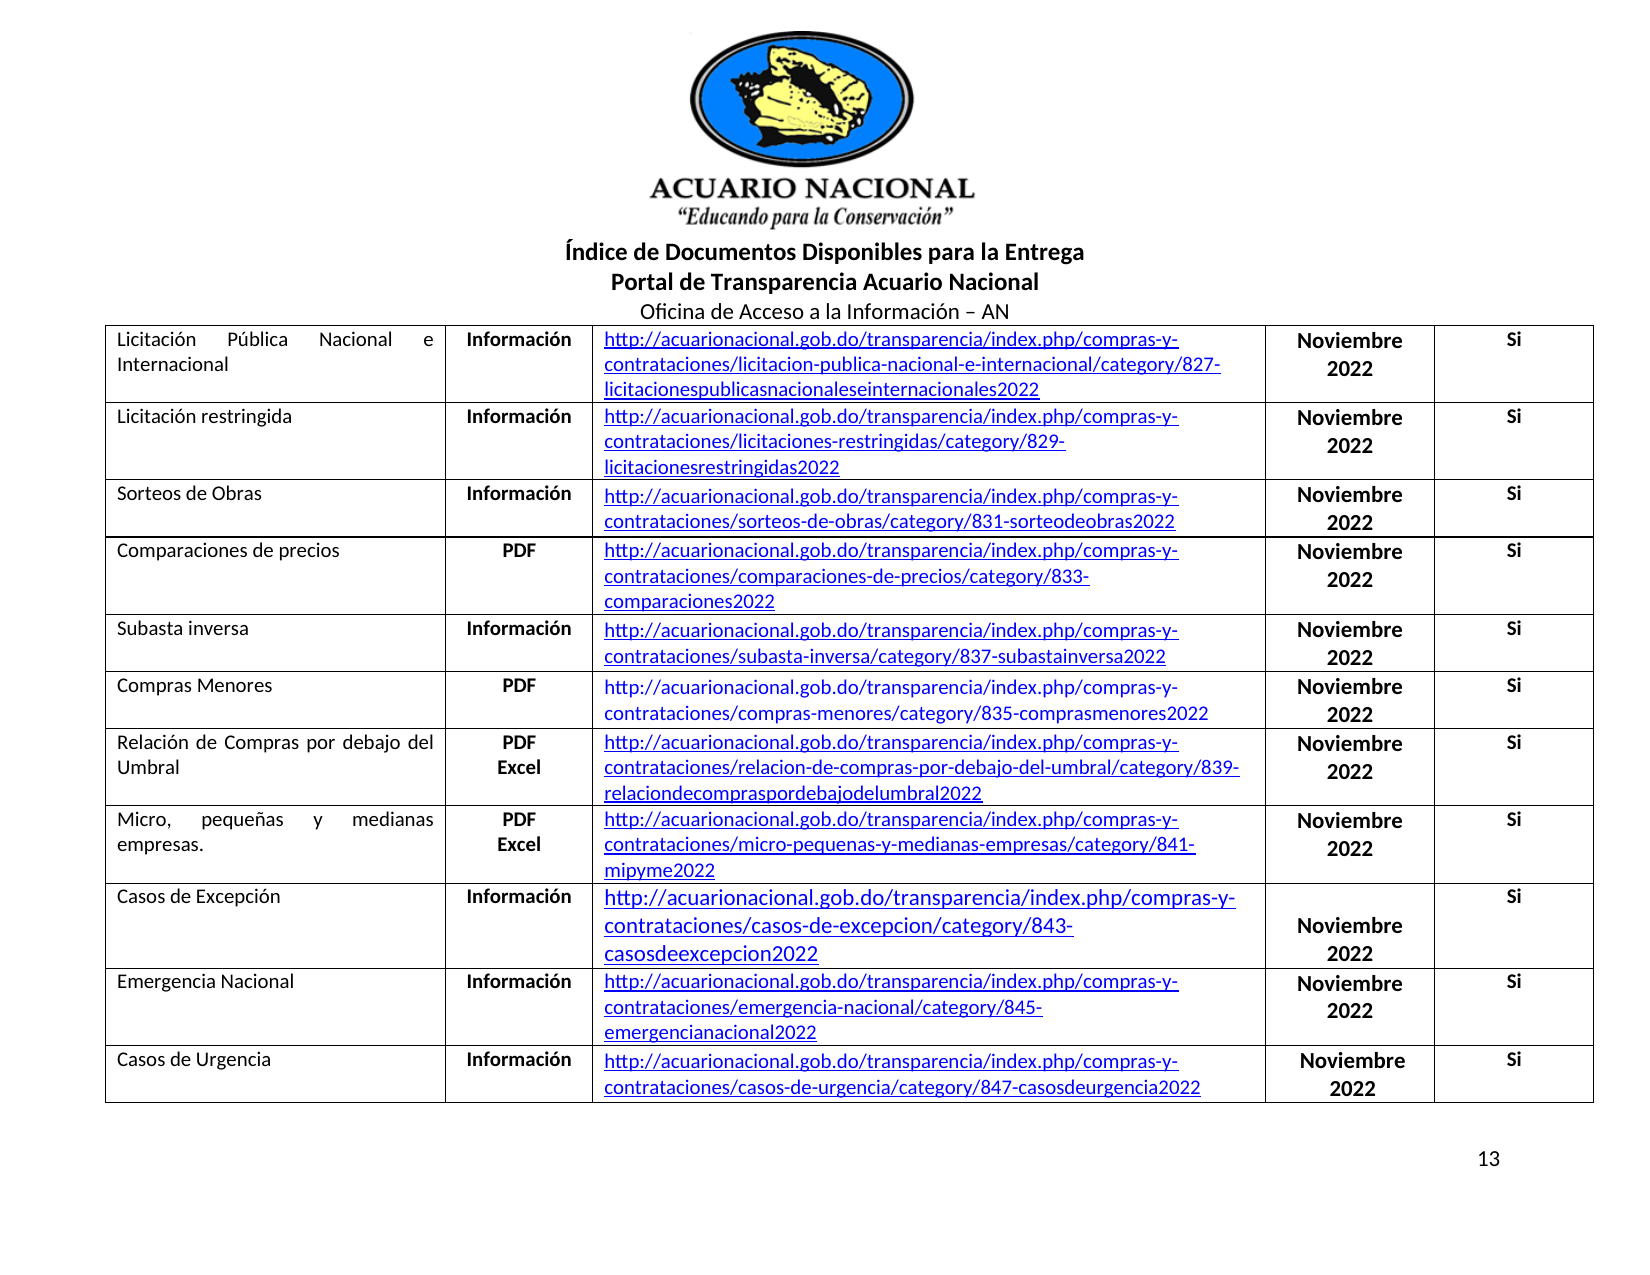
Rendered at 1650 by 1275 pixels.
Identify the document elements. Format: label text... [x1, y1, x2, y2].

table_cell Información [446, 1046, 592, 1102]
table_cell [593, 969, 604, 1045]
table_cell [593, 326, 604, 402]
table_cell Licitación Pública Nacional e Internacional [106, 326, 445, 402]
table_cell Sorteos de Obras [106, 480, 445, 536]
table_cell Si [1435, 729, 1593, 805]
table_cell Noviembre 2022 [1266, 729, 1434, 805]
table_cell Si [1435, 806, 1593, 882]
table_cell http://acuarionacional.gob.do/transparencia/index.php/compras-y-contrataciones/subasta-inversa/category/837-subastainversa2022 [593, 615, 1265, 671]
table_cell Relación de Compras por debajo del Umbral [106, 729, 445, 805]
table_cell PDF [446, 672, 592, 728]
table_cell http://acuarionacional.gob.do/transparencia/index.php/compras-y-contrataciones/casos-de-urgencia/category/847-casosdeurgencia2022 [593, 1046, 1265, 1102]
table_cell Si [1435, 538, 1593, 614]
table_cell Si [1435, 615, 1593, 671]
table_cell Noviembre 2022 [1266, 480, 1434, 536]
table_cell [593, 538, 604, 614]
table_cell Micro, pequeñas y medianas empresas. [106, 806, 445, 882]
table_cell Comparaciones de precios [106, 538, 445, 614]
table_cell Información [446, 969, 592, 1045]
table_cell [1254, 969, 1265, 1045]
table_cell PDF [446, 538, 592, 614]
picture [630, 31, 979, 233]
table_cell Información [446, 480, 592, 536]
table_cell Información [446, 884, 592, 968]
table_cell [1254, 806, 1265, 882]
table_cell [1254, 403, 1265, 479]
table_cell PDF Excel [446, 729, 592, 805]
table_cell Si [1435, 884, 1593, 968]
table_cell Información [446, 326, 592, 402]
table_cell Noviembre 2022 [1266, 672, 1434, 728]
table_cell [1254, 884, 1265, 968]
table_cell PDF Excel [446, 806, 592, 882]
table_cell Información [446, 615, 592, 671]
table_cell Subasta inversa [106, 615, 445, 671]
table_cell http://acuarionacional.gob.do/transparencia/index.php/compras-y-contrataciones/sorteos-de-obras/category/831-sorteodeobras2022 [593, 480, 1265, 536]
table_cell Noviembre 2022 [1266, 326, 1434, 402]
table_cell Noviembre 2022 [1266, 1046, 1434, 1102]
table_cell Si [1435, 480, 1593, 536]
table_cell Noviembre 2022 [1266, 403, 1434, 479]
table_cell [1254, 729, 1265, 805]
table_cell Si [1435, 672, 1593, 728]
table_cell Compras Menores [106, 672, 445, 728]
table_cell Noviembre 2022 [1266, 538, 1434, 614]
table_cell Noviembre 2022 [1266, 884, 1434, 968]
table_cell Noviembre 2022 [1266, 806, 1434, 882]
table_cell Casos de Urgencia [106, 1046, 445, 1102]
table_cell Si [1435, 969, 1593, 1045]
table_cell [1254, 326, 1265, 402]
table_cell Si [1435, 1046, 1593, 1102]
table_cell http://acuarionacional.gob.do/transparencia/index.php/compras-y-contrataciones/compras-menores/category/835-comprasmenores2022 [593, 672, 1265, 728]
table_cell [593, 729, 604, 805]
table_cell Casos de Excepción [106, 884, 445, 968]
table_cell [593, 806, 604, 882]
table_cell Noviembre 2022 [1266, 969, 1434, 1045]
table_cell Si [1435, 326, 1593, 402]
table_cell Información [446, 403, 592, 479]
table_cell Si [1435, 403, 1593, 479]
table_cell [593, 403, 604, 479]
table_cell Noviembre 2022 [1266, 615, 1434, 671]
table_cell Licitación restringida [106, 403, 445, 479]
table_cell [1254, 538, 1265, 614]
table_cell Emergencia Nacional [106, 969, 445, 1045]
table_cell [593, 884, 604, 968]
